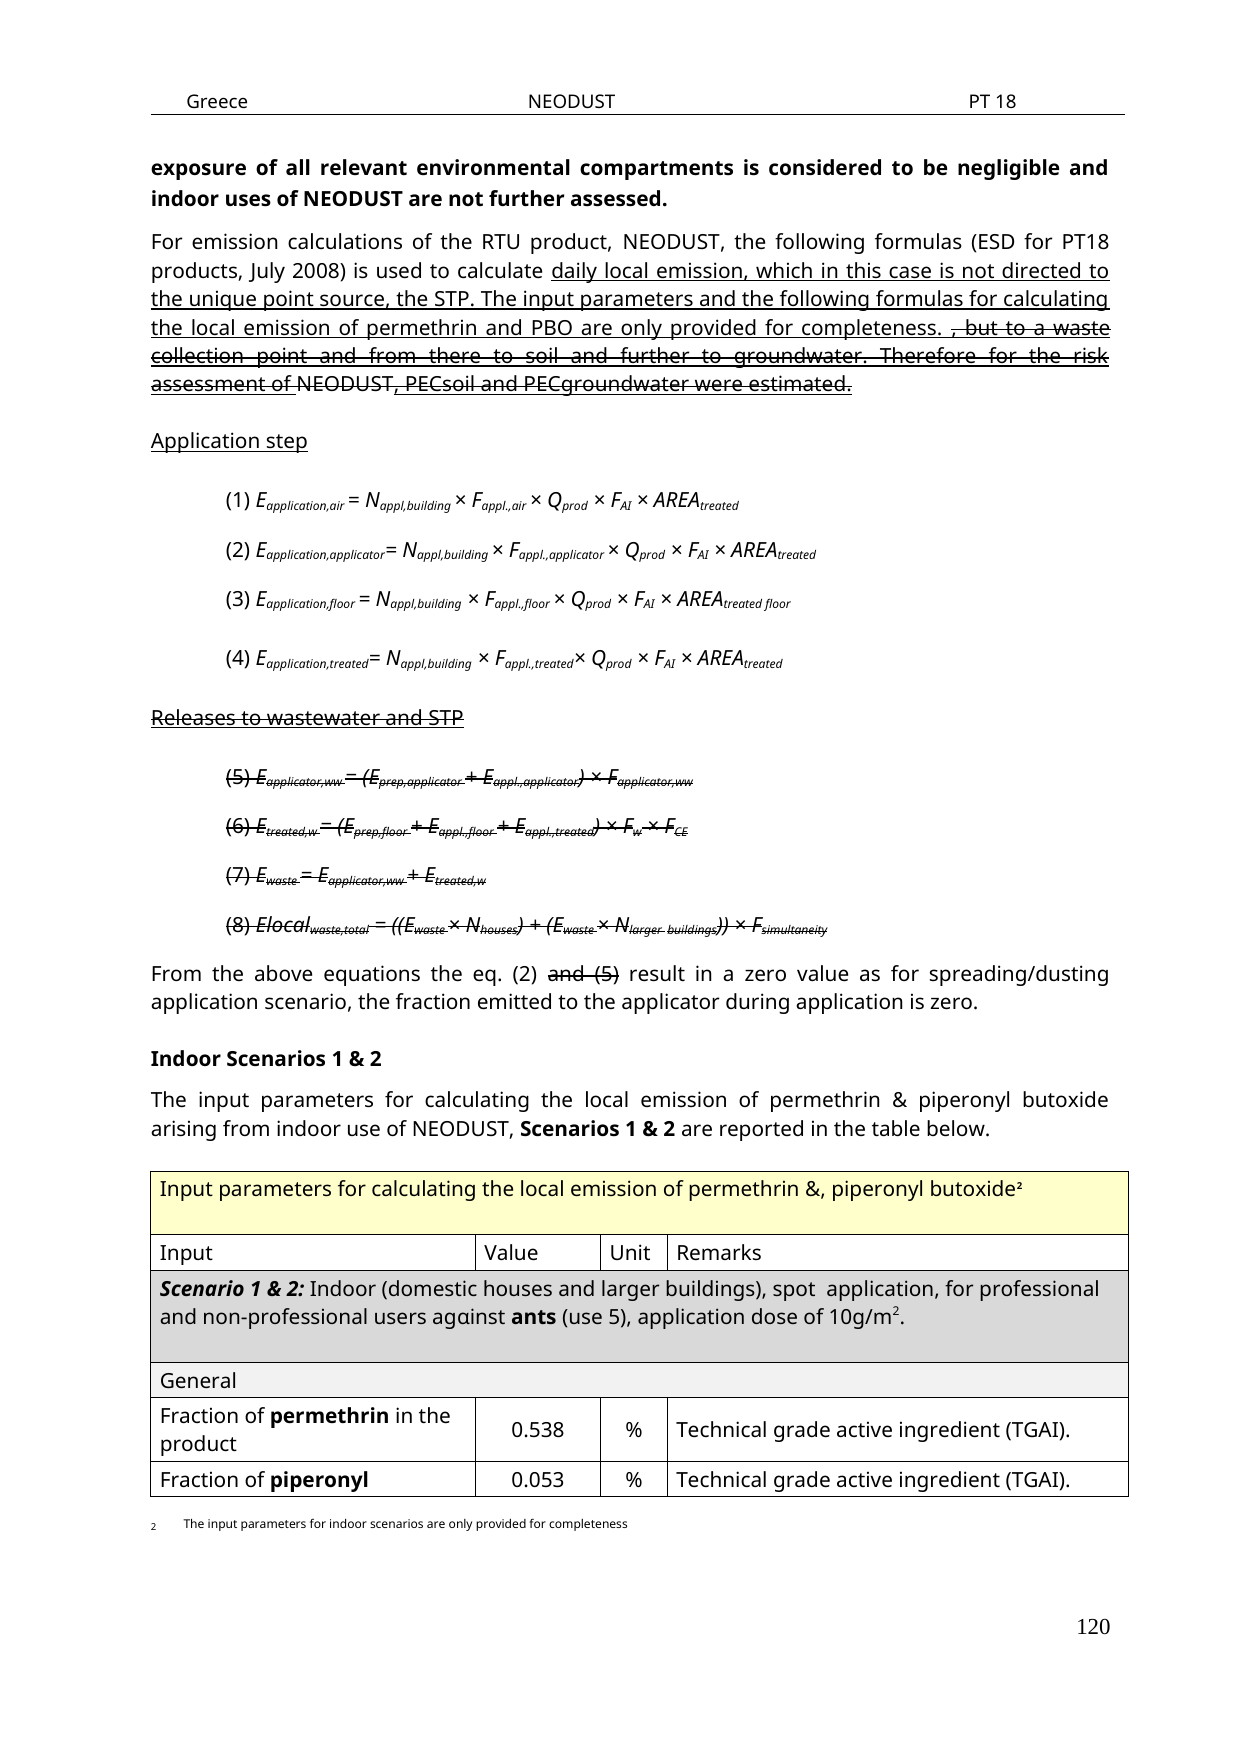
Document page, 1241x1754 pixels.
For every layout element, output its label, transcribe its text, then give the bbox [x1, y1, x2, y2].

text From the above equations the eq. (2) and (5) result in a zero value as for spreading/dusting application scenario, the fraction emitted to the applicator during application is zero. [151, 959, 1110, 1016]
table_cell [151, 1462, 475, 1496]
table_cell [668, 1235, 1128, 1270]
text Application step [151, 426, 1110, 455]
text The input parameters for calculating the local emission of permethrin & piperonyl butoxide arising from indoor use of NEODUST, Scenarios 1 & 2 are reported in the table below. [151, 1085, 1110, 1142]
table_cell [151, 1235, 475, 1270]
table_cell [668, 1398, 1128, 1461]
text For emission calculations of the RTU product, NEODUST, the following formulas (ESD for PT18 products, July 2008) is used to calculate daily local emission, which in this case is not directed to the unique point source, the STP. The input parameters and the following formulas for calculating the local emission of permethrin and PBO are only provided for completeness. , but to a waste collection point and from there to soil and further to groundwater. Therefore for the risk assessment of NEODUST, PECsoil and PECgroundwater were estimated. [151, 338, 1110, 398]
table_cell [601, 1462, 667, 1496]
text (5) Eapplicator,ww = (Eprep,applicator + Eappl.,applicator) × Fapplicator,ww [226, 762, 1110, 790]
text (6) Etreated,w = (Eprep,floor + Eappl.,floor + Eappl.,treated) × Fw × FCE [226, 811, 1110, 840]
text (8) Elocalwaste,total = ((Ewaste × Nhouses) + (Ewaste × Nlarger buildings)) × Fsimultaneity [226, 910, 1110, 938]
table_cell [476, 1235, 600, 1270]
text (4) Eapplication,treated= Nappl,building × Fappl.,treated× Qprod × FAI × AREAtreated [226, 643, 1110, 672]
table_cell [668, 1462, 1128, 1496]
text Releases to wastewater and STP [151, 703, 1110, 731]
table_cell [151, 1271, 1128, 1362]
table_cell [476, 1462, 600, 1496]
text (3) Eapplication,floor = Nappl,building × Fappl.,floor × Qprod × FAI × AREAtreated floor [226, 584, 1110, 613]
text Indoor Scenarios 1 & 2 [151, 1044, 1110, 1073]
text (7) Ewaste = Eapplicator,ww + Etreated,w [226, 861, 1110, 889]
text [151, 153, 1110, 213]
text For emission calculations of the RTU product, NEODUST, the following formulas (ESD for PT18 products, July 2008) is used to calculate daily local emission, which in this case is not directed to the unique point source, the STP. The input parameters and the following formulas for calculating the local emission of permethrin and PBO are only provided for completeness. , but to a waste collection point and from there to soil and further to groundwater. Therefore for the risk assessment of NEODUST, PECsoil and PECgroundwater were estimated. [151, 227, 1110, 308]
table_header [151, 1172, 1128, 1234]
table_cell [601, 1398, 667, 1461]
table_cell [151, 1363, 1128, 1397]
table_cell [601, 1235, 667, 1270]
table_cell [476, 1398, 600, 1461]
text (2) Eapplication,applicator= Nappl,building × Fappl.,applicator × Qprod × FAI × AREAtreated [226, 535, 1110, 563]
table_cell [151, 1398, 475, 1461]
text (1) Eapplication,air = Nappl,building × Fappl.,air × Qprod × FAI × AREAtreated [226, 486, 1110, 514]
